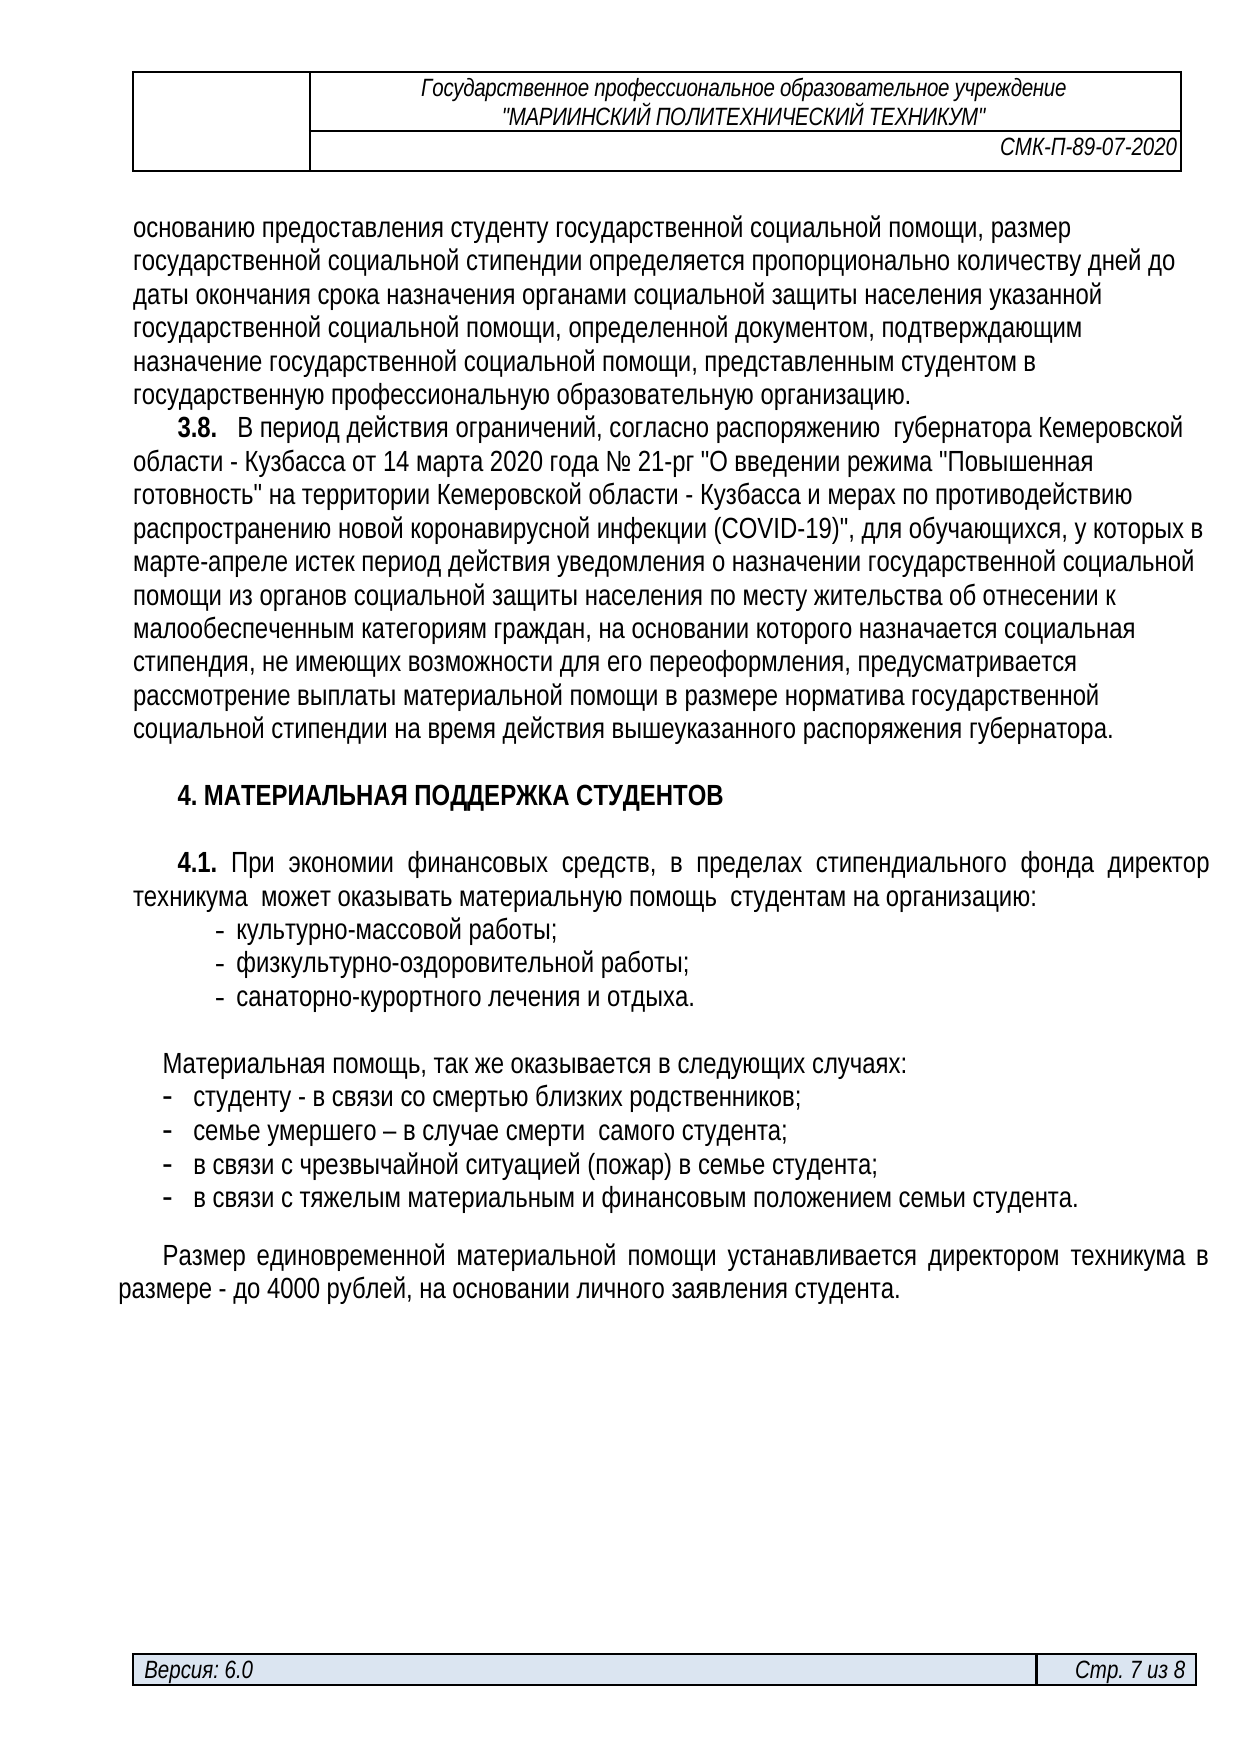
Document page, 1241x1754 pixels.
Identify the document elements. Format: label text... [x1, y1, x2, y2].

list в связи с тяжелым материальным и финансовым положением семьи студента. [133, 1181, 1211, 1214]
list в связи с чрезвычайной ситуацией (пожар) в семье студента; [133, 1147, 1211, 1181]
text 3.8. В период действия ограничений, согласно распоряжению губернатора Кемеровской области - Кузбасса от 14 марта 2020 года № 21-рг "О введении режима "Повышенная готовность" на территории Кемеровской области - Кузбасса и мерах по противодействию распространению новой коронавирусной инфекции (COVID-19)", для обучающихся, у которых в марте-апреле истек период действия уведомления о назначении государственной социальной помощи из органов социальной защиты населения по месту жительства об отнесении к малообеспеченным категориям граждан, на основании которого назначается социальная стипендия, не имеющих возможности для его переоформления, предусматривается рассмотрение выплаты материальной помощи в размере норматива государственной социальной стипендии на время действия вышеуказанного распоряжения губернатора. [133, 411, 1211, 745]
list культурно-массовой работы; [215, 912, 1211, 946]
list физкультурно-оздоровительной работы; [215, 946, 1211, 979]
list студенту - в связи со смертью близких родственников; [133, 1079, 1211, 1113]
list санаторно-курортного лечения и отдыха. [215, 979, 1211, 1013]
list семье умершего – в случае смерти самого студента; [133, 1113, 1211, 1147]
text Размер единовременной материальной помощи устанавливается директором техникума в размере - до 4000 рублей, на основании личного заявления студента. [118, 1238, 1211, 1305]
text Материальная помощь, так же оказывается в следующих случаях: [133, 1046, 1211, 1079]
text 4. МАТЕРИАЛЬНАЯ ПОДДЕРЖКА СТУДЕНТОВ [133, 778, 1211, 812]
text 4.1. При экономии финансовых средств, в пределах стипендиального фонда директор техникума может оказывать материальную помощь студентам на организацию: [133, 845, 1211, 912]
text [133, 210, 1211, 411]
